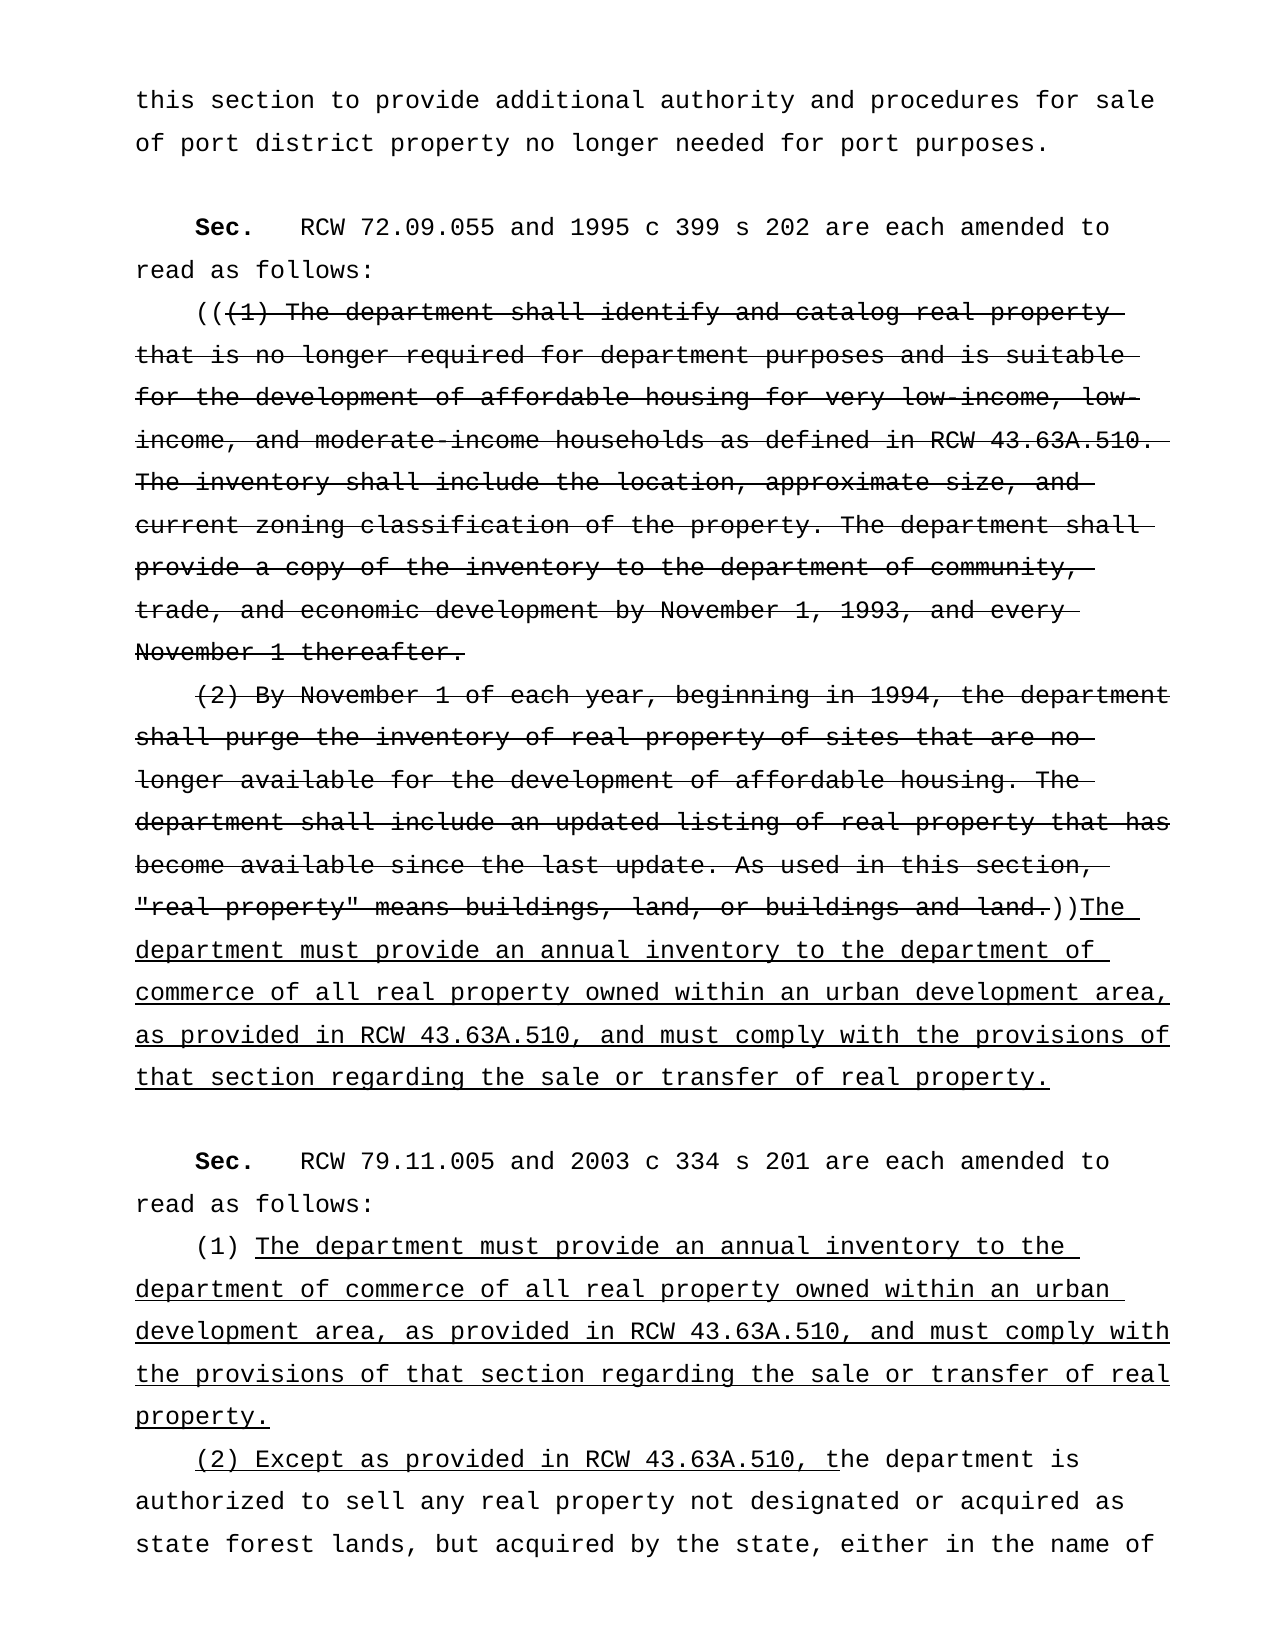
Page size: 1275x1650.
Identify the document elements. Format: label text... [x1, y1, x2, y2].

text (2) By November 1 of each year, beginning in 1994, the department shall purge the inventory of real property of sites that are no longer available for the development of affordable housing. The department shall include an updated listing of real property that has become available since the last update. As used in this section, "real property" means buildings, land, or buildings and land.))The department must provide an annual inventory to the department of commerce of all real property owned within an urban development area, as provided in RCW 43.63A.510, and must comply with the provisions of that section regarding the sale or transfer of real property. [135, 1047, 1170, 1094]
text (((1) The department shall identify and catalog real property that is no longer required for department purposes and is suitable for the development of affordable housing for very low-income, low-income, and moderate-income households as defined in RCW 43.63A.510. The inventory shall include the location, approximate size, and current zoning classification of the property. The department shall provide a copy of the inventory to the department of community, trade, and economic development by November 1, 1993, and every November 1 thereafter. [135, 287, 1170, 441]
text (1) The department must provide an annual inventory to the department of commerce of all real property owned within an urban development area, as provided in RCW 43.63A.510, and must comply with the provisions of that section regarding the sale or transfer of real property. [135, 1386, 1170, 1433]
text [135, 75, 1170, 160]
text (((1) The department shall identify and catalog real property that is no longer required for department purposes and is suitable for the development of affordable housing for very low-income, low-income, and moderate-income households as defined in RCW 43.63A.510. The inventory shall include the location, approximate size, and current zoning classification of the property. The department shall provide a copy of the inventory to the department of community, trade, and economic development by November 1, 1993, and every November 1 thereafter. [135, 442, 1170, 669]
text (2) By November 1 of each year, beginning in 1994, the department shall purge the inventory of real property of sites that are no longer available for the development of affordable housing. The department shall include an updated listing of real property that has become available since the last update. As used in this section, "real property" means buildings, land, or buildings and land.))The department must provide an annual inventory to the department of commerce of all real property owned within an urban development area, as provided in RCW 43.63A.510, and must comply with the provisions of that section regarding the sale or transfer of real property. [135, 825, 1170, 1003]
text (1) The department must provide an annual inventory to the department of commerce of all real property owned within an urban development area, as provided in RCW 43.63A.510, and must comply with the provisions of that section regarding the sale or transfer of real property. [135, 1221, 1170, 1342]
text Sec. RCW 72.09.055 and 1995 c 399 s 202 are each amended to read as follows: [135, 202, 1170, 287]
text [135, 1433, 1170, 1561]
text (2) By November 1 of each year, beginning in 1994, the department shall purge the inventory of real property of sites that are no longer available for the development of affordable housing. The department shall include an updated listing of real property that has become available since the last update. As used in this section, "real property" means buildings, land, or buildings and land.))The department must provide an annual inventory to the department of commerce of all real property owned within an urban development area, as provided in RCW 43.63A.510, and must comply with the provisions of that section regarding the sale or transfer of real property. [135, 669, 1170, 823]
text Sec. RCW 79.11.005 and 2003 c 334 s 201 are each amended to read as follows: [135, 1136, 1170, 1221]
text (1) The department must provide an annual inventory to the department of commerce of all real property owned within an urban development area, as provided in RCW 43.63A.510, and must comply with the provisions of that section regarding the sale or transfer of real property. [135, 1344, 1170, 1385]
text (2) By November 1 of each year, beginning in 1994, the department shall purge the inventory of real property of sites that are no longer available for the development of affordable housing. The department shall include an updated listing of real property that has become available since the last update. As used in this section, "real property" means buildings, land, or buildings and land.))The department must provide an annual inventory to the department of commerce of all real property owned within an urban development area, as provided in RCW 43.63A.510, and must comply with the provisions of that section regarding the sale or transfer of real property. [135, 1005, 1170, 1045]
